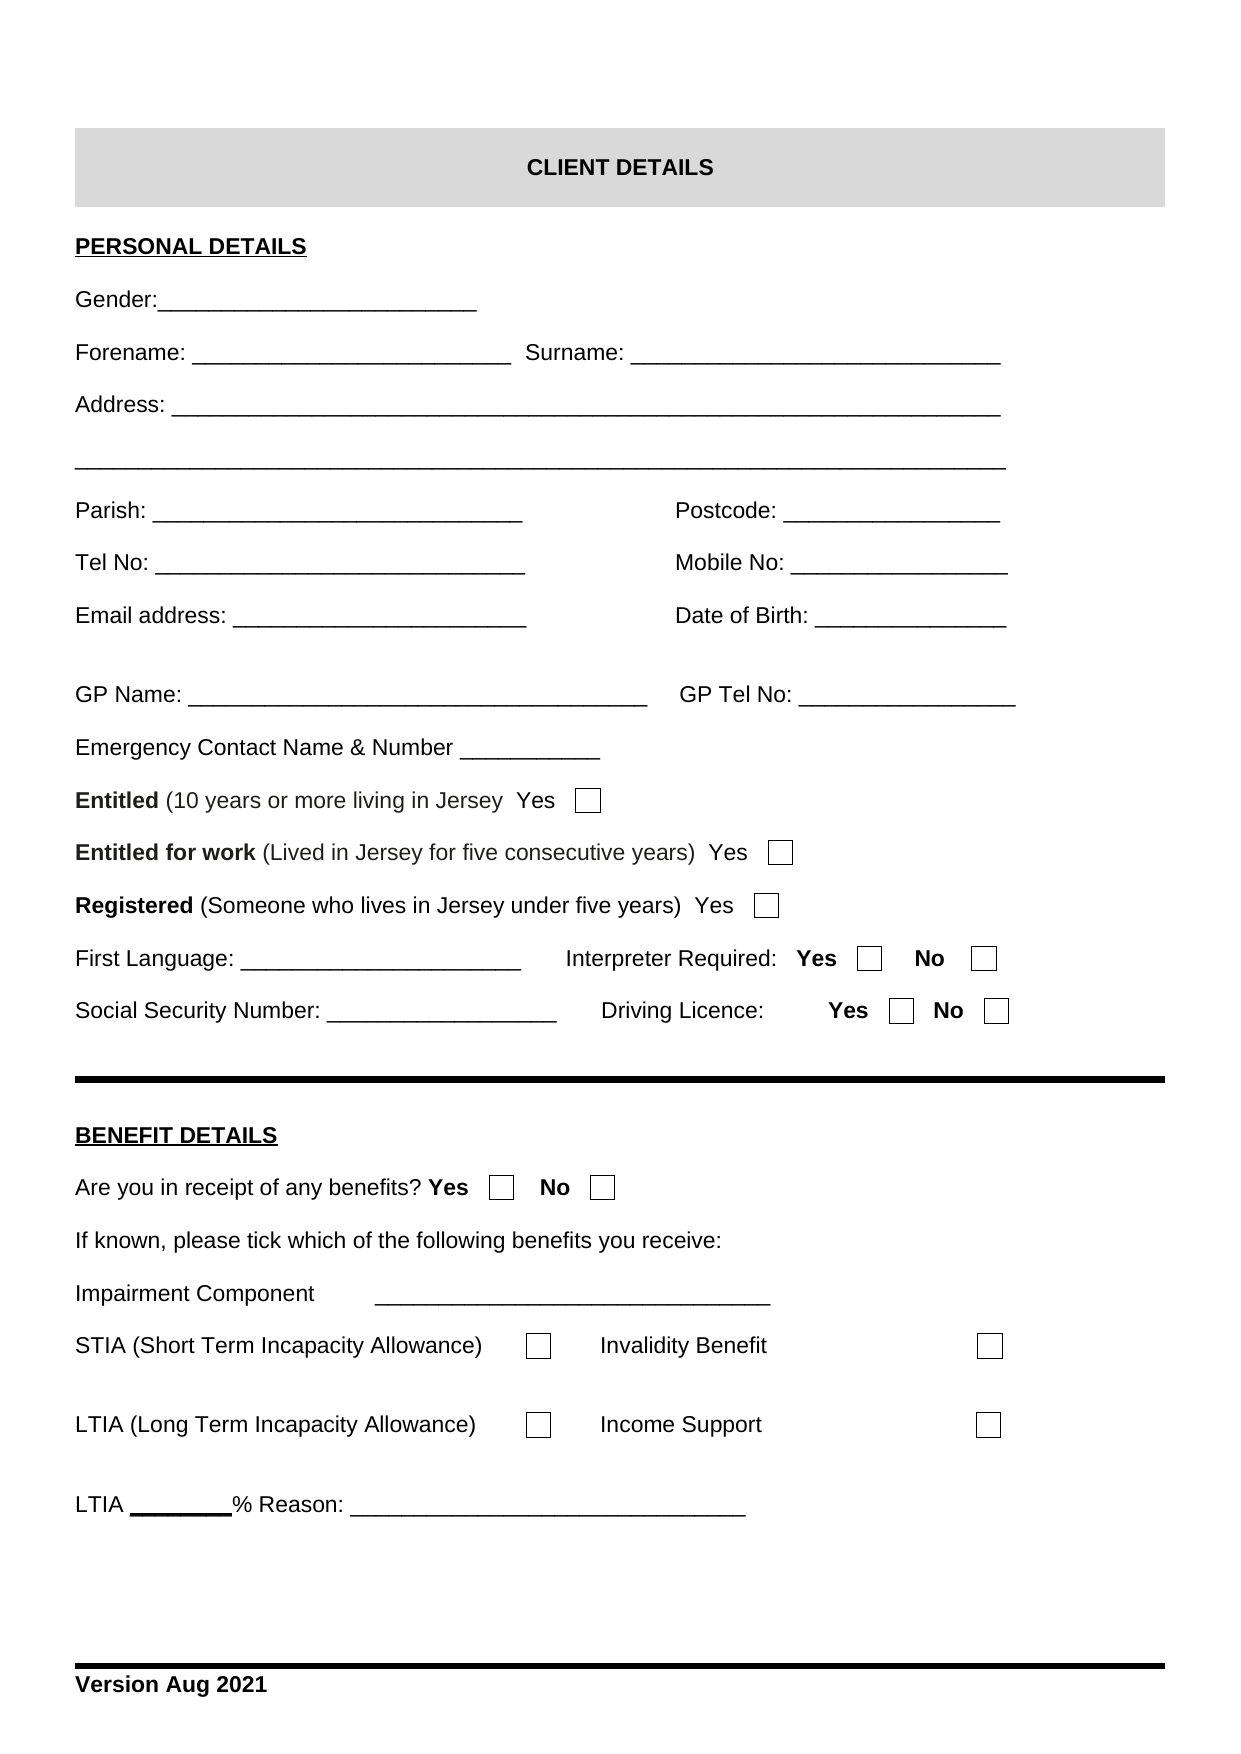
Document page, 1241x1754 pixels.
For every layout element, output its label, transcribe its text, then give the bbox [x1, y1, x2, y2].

text LTIA ________% Reason: _______________________________ [75, 1491, 1165, 1517]
text If known, please tick which of the following benefits you receive: [75, 1227, 1165, 1253]
text Gender:_________________________ [75, 286, 1165, 312]
text Entitled for work​ (Lived in Jersey for five consecutive years) Yes [75, 839, 1165, 866]
text Address: _________________________________________________________________ [75, 391, 1165, 418]
text First Language: ______________________ Interpreter Required: Yes No [75, 945, 1165, 971]
text LTIA (Long Term Incapacity Allowance) Income Support [75, 1411, 1165, 1438]
text Social Security Number: __________________ Driving Licence: Yes No [75, 997, 1165, 1024]
text GP Name: ____________________________________ GP Tel No: _________________ [75, 681, 1165, 707]
text Registered (Someone who lives in Jersey under five years) Yes [75, 892, 1165, 918]
text BENEFIT DETAILS [75, 1122, 1165, 1148]
text CLIENT DETAILS [75, 154, 1165, 180]
text Impairment Component _______________________________ [75, 1280, 1165, 1306]
text Are you in receipt of any benefits? Yes No [75, 1174, 1165, 1201]
text Tel No: _____________________________ Mobile No: _________________ [75, 549, 1165, 576]
text Emergency Contact Name & Number ___________ [75, 734, 1165, 760]
text _________________________________________________________________________ [75, 444, 1165, 470]
text STIA (Short Term Incapacity Allowance) Invalidity Benefit [75, 1332, 1165, 1359]
text Entitled (10 years or more living in Jersey Yes [75, 787, 1165, 813]
text PERSONAL DETAILS [75, 233, 1165, 259]
text Forename: _________________________ Surname: _____________________________ [75, 338, 1165, 365]
text Email address: _______________________ Date of Birth: _______________ [75, 602, 1165, 628]
text Parish: _____________________________ Postcode: _________________ [75, 497, 1165, 523]
